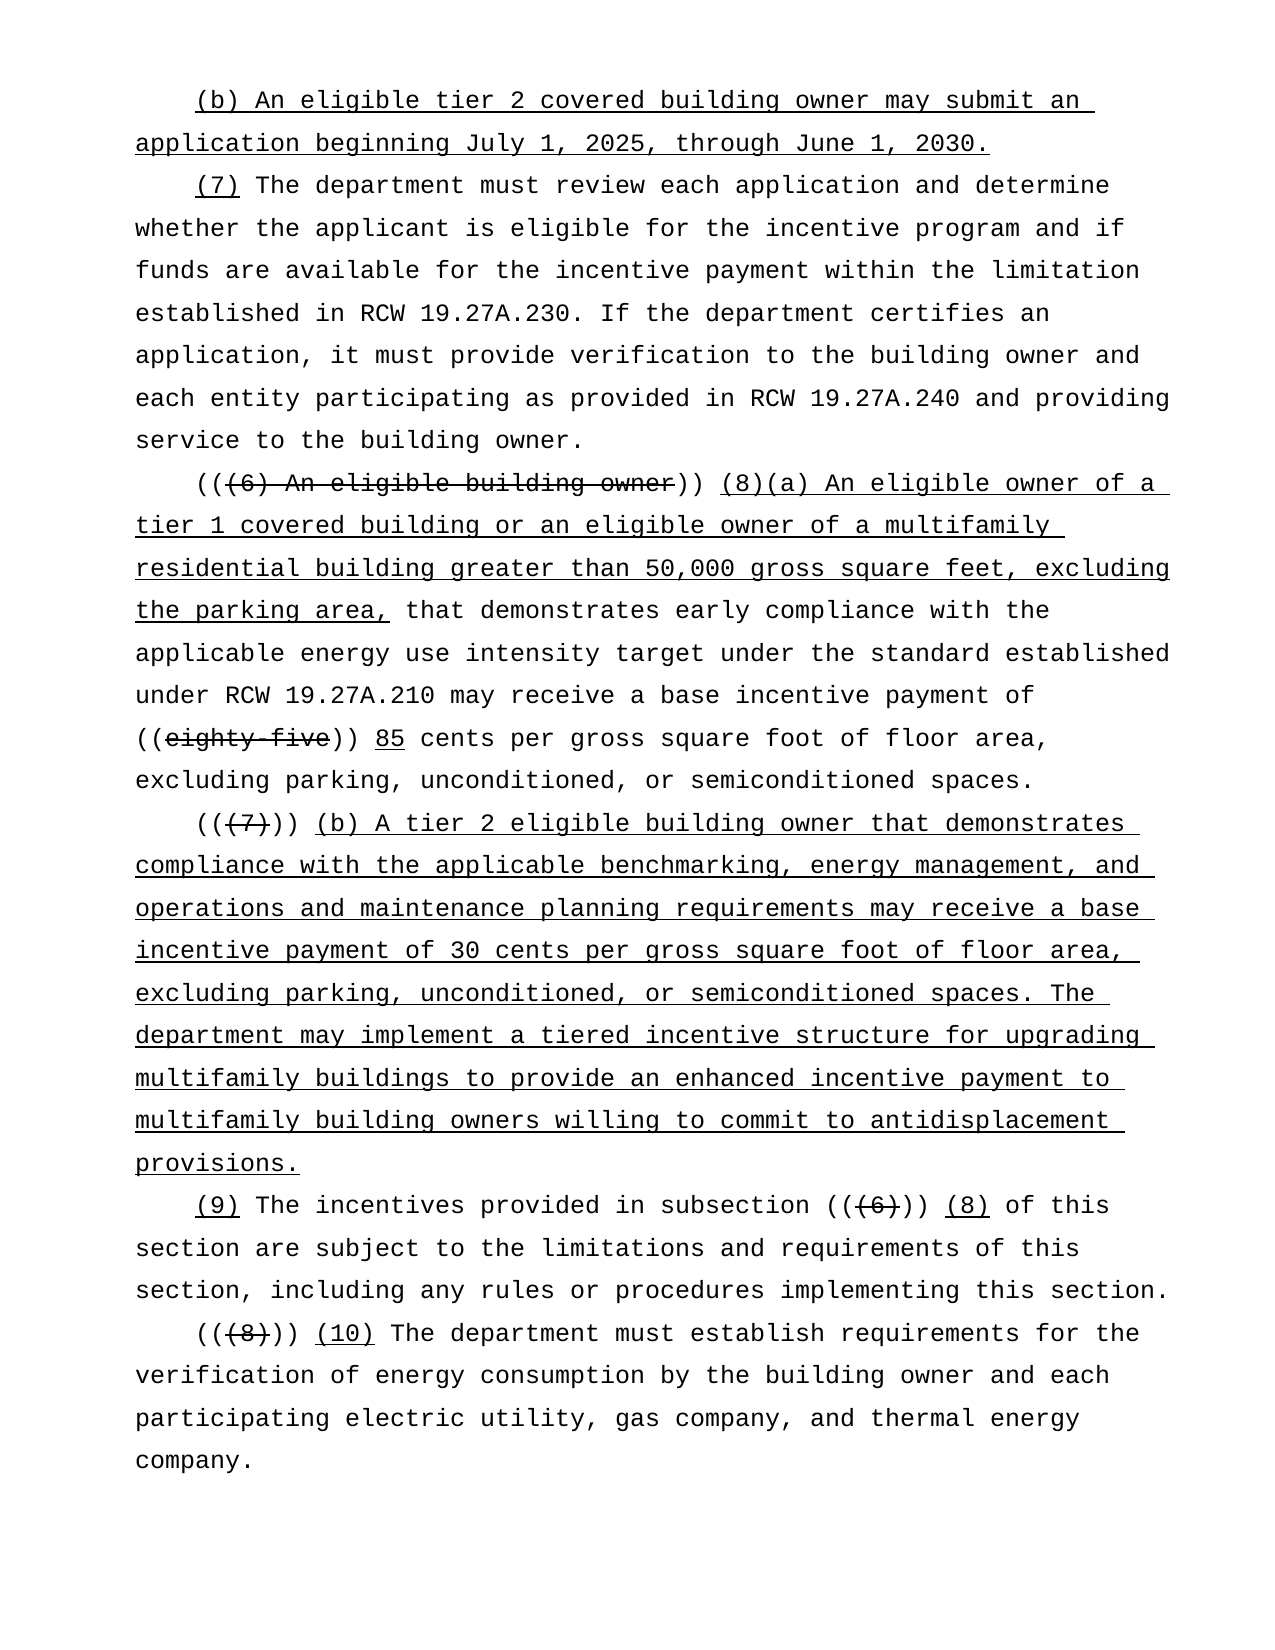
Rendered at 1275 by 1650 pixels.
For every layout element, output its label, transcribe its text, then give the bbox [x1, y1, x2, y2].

text (((6) An eligible building owner)) (8)(a) An eligible owner of a tier 1 covered building or an eligible owner of a multifamily residential building greater than 50,000 gross square feet, excluding the parking area, that demonstrates early compliance with the applicable energy use intensity target under the standard established under RCW 19.27A.210 may receive a base incentive payment of ((eighty-five)) 85 cents per gross square foot of floor area, excluding parking, unconditioned, or semiconditioned spaces. [135, 580, 1170, 797]
text (((8))) (10) The department must establish requirements for the verification of energy consumption by the building owner and each participating electric utility, gas company, and thermal energy company. [135, 1307, 1170, 1477]
text (b) An eligible tier 2 covered building owner may submit an application beginning July 1, 2025, through June 1, 2030. [135, 75, 1170, 160]
text (7) The department must review each application and determine whether the applicant is eligible for the incentive program and if funds are available for the incentive payment within the limitation established in RCW 19.27A.230. If the department certifies an application, it must provide verification to the building owner and each entity participating as provided in RCW 19.27A.240 and providing service to the building owner. [135, 160, 1170, 457]
text (((7))) (b) A tier 2 eligible building owner that demonstrates compliance with the applicable benchmarking, energy management, and operations and maintenance planning requirements may receive a base incentive payment of 30 cents per gross square foot of floor area, excluding parking, unconditioned, or semiconditioned spaces. The department may implement a tiered incentive structure for upgrading multifamily buildings to provide an enhanced incentive payment to multifamily building owners willing to commit to antidisplacement provisions. [135, 797, 1170, 1180]
text (9) The incentives provided in subsection (((6))) (8) of this section are subject to the limitations and requirements of this section, including any rules or procedures implementing this section. [135, 1180, 1170, 1307]
text (((6) An eligible building owner)) (8)(a) An eligible owner of a tier 1 covered building or an eligible owner of a multifamily residential building greater than 50,000 gross square feet, excluding the parking area, that demonstrates early compliance with the applicable energy use intensity target under the standard established under RCW 19.27A.210 may receive a base incentive payment of ((eighty-five)) 85 cents per gross square foot of floor area, excluding parking, unconditioned, or semiconditioned spaces. [135, 457, 1170, 579]
